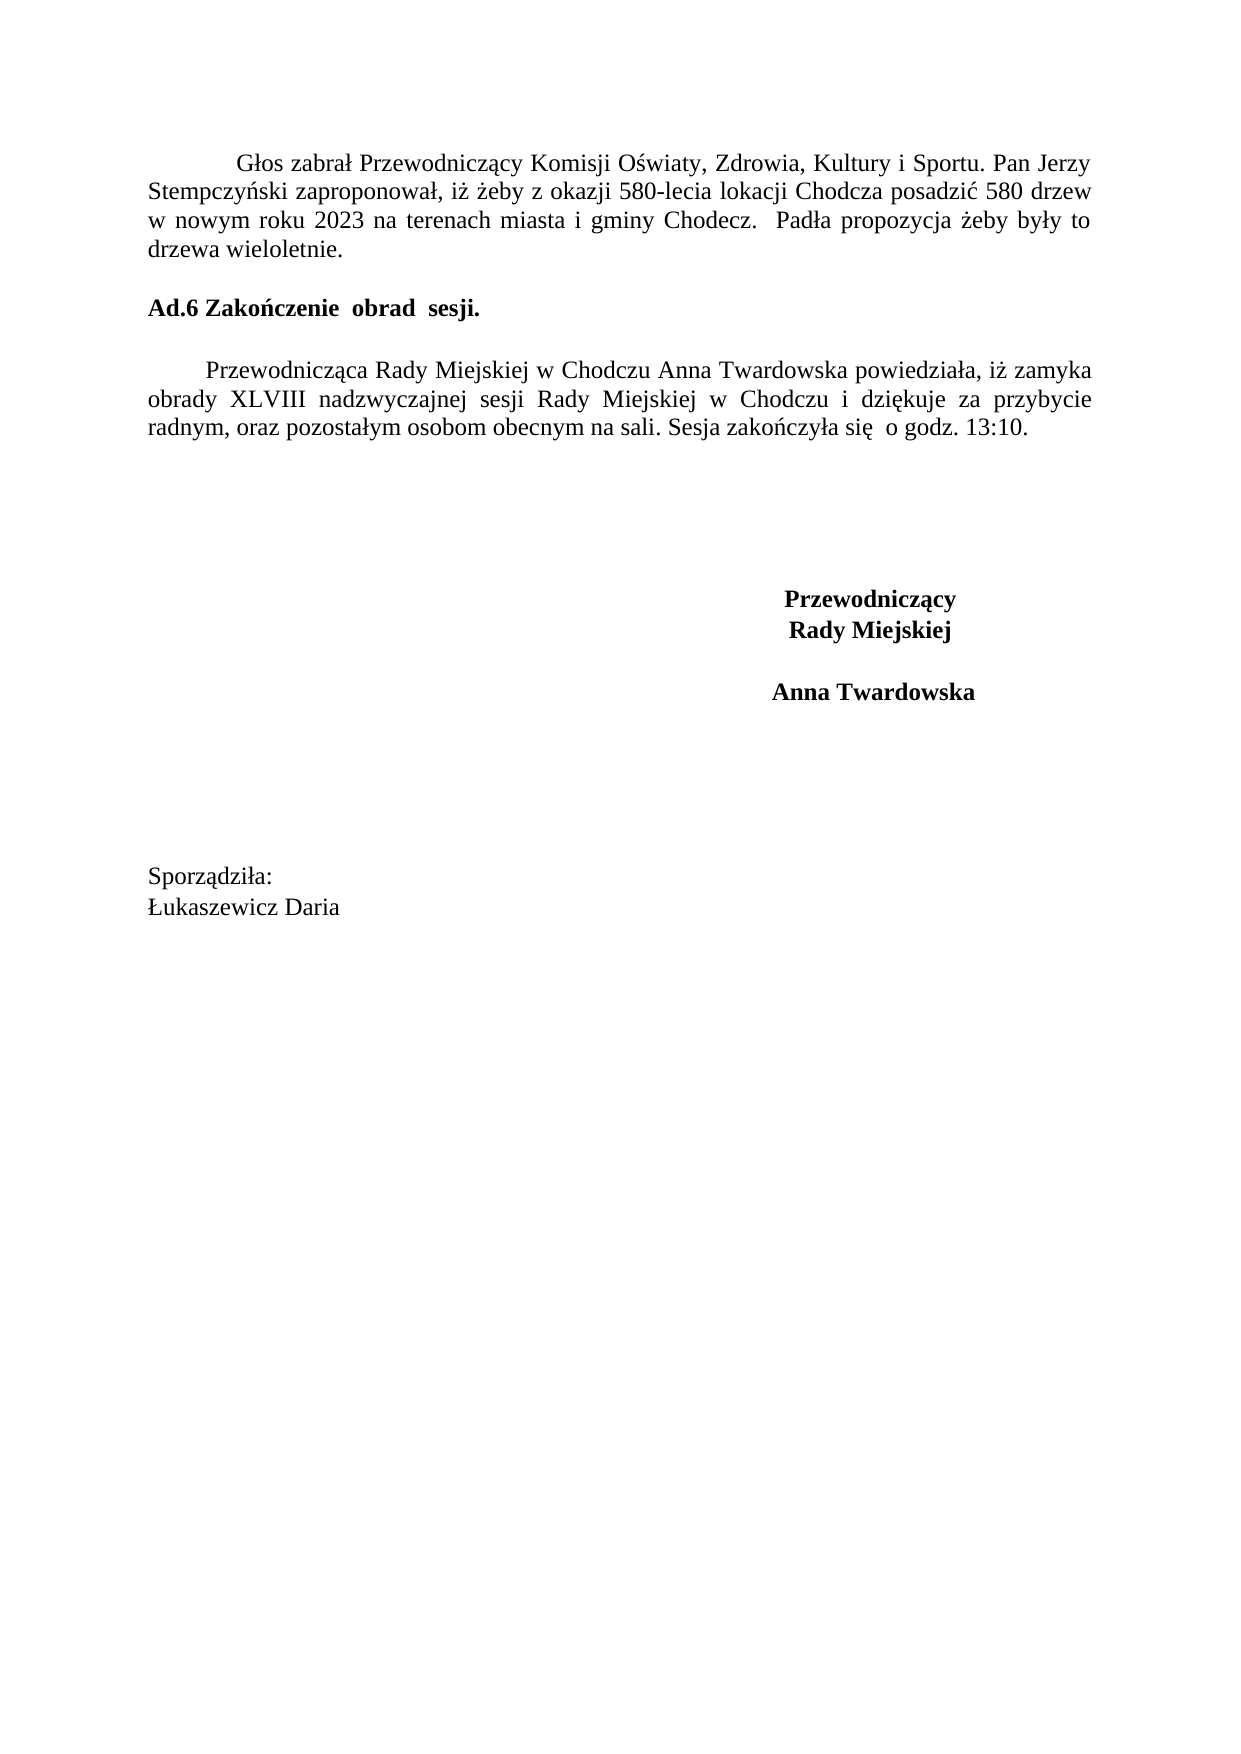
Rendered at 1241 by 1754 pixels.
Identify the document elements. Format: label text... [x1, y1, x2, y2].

text Rady Miejskiej [148, 615, 1093, 644]
text Sporządziła: [148, 861, 1093, 890]
text Przewodnicząca Rady Miejskiej w Chodczu Anna Twardowska powiedziała, iż zamyka obrady XLVIII nadzwyczajnej sesji Rady Miejskiej w Chodczu i dziękuje za przybycie radnym, oraz pozostałym osobom obecnym na sali. Sesja zakończyła się o godz. 13:10. [148, 355, 1093, 441]
text Głos zabrał Przewodniczący Komisji Oświaty, Zdrowia, Kultury i Sportu. Pan Jerzy Stempczyński zaproponował, iż żeby z okazji 580-lecia lokacji Chodcza posadzić 580 drzew w nowym roku 2023 na terenach miasta i gminy Chodecz. Padła propozycja żeby były to drzewa wieloletnie. [148, 148, 1093, 263]
text Anna Twardowska [148, 677, 1093, 706]
text Przewodniczący [148, 584, 1093, 613]
text Łukaszewicz Daria [148, 892, 1093, 921]
text Ad.6 Zakończenie obrad sesji. [148, 293, 1093, 322]
